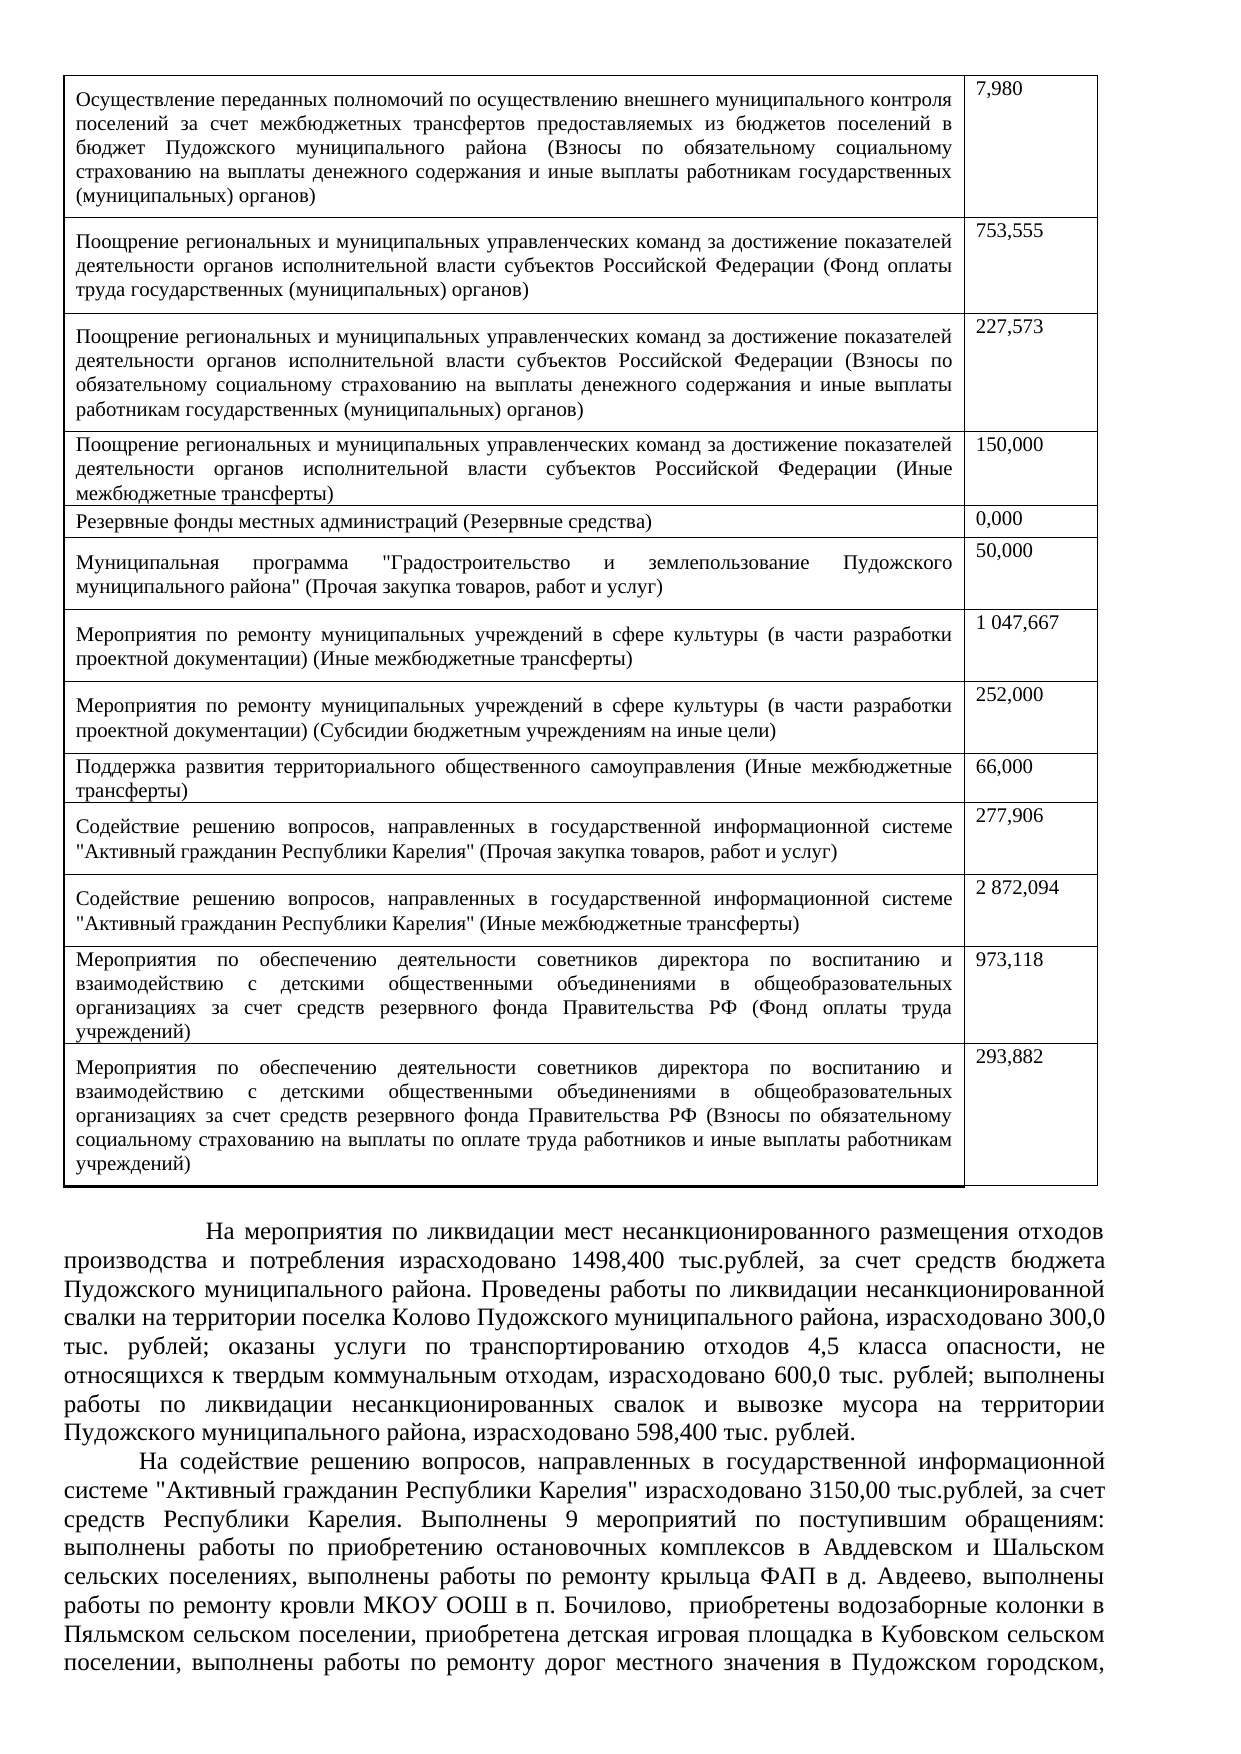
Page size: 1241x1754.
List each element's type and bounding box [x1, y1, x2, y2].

table_cell [64, 75, 1240, 1676]
